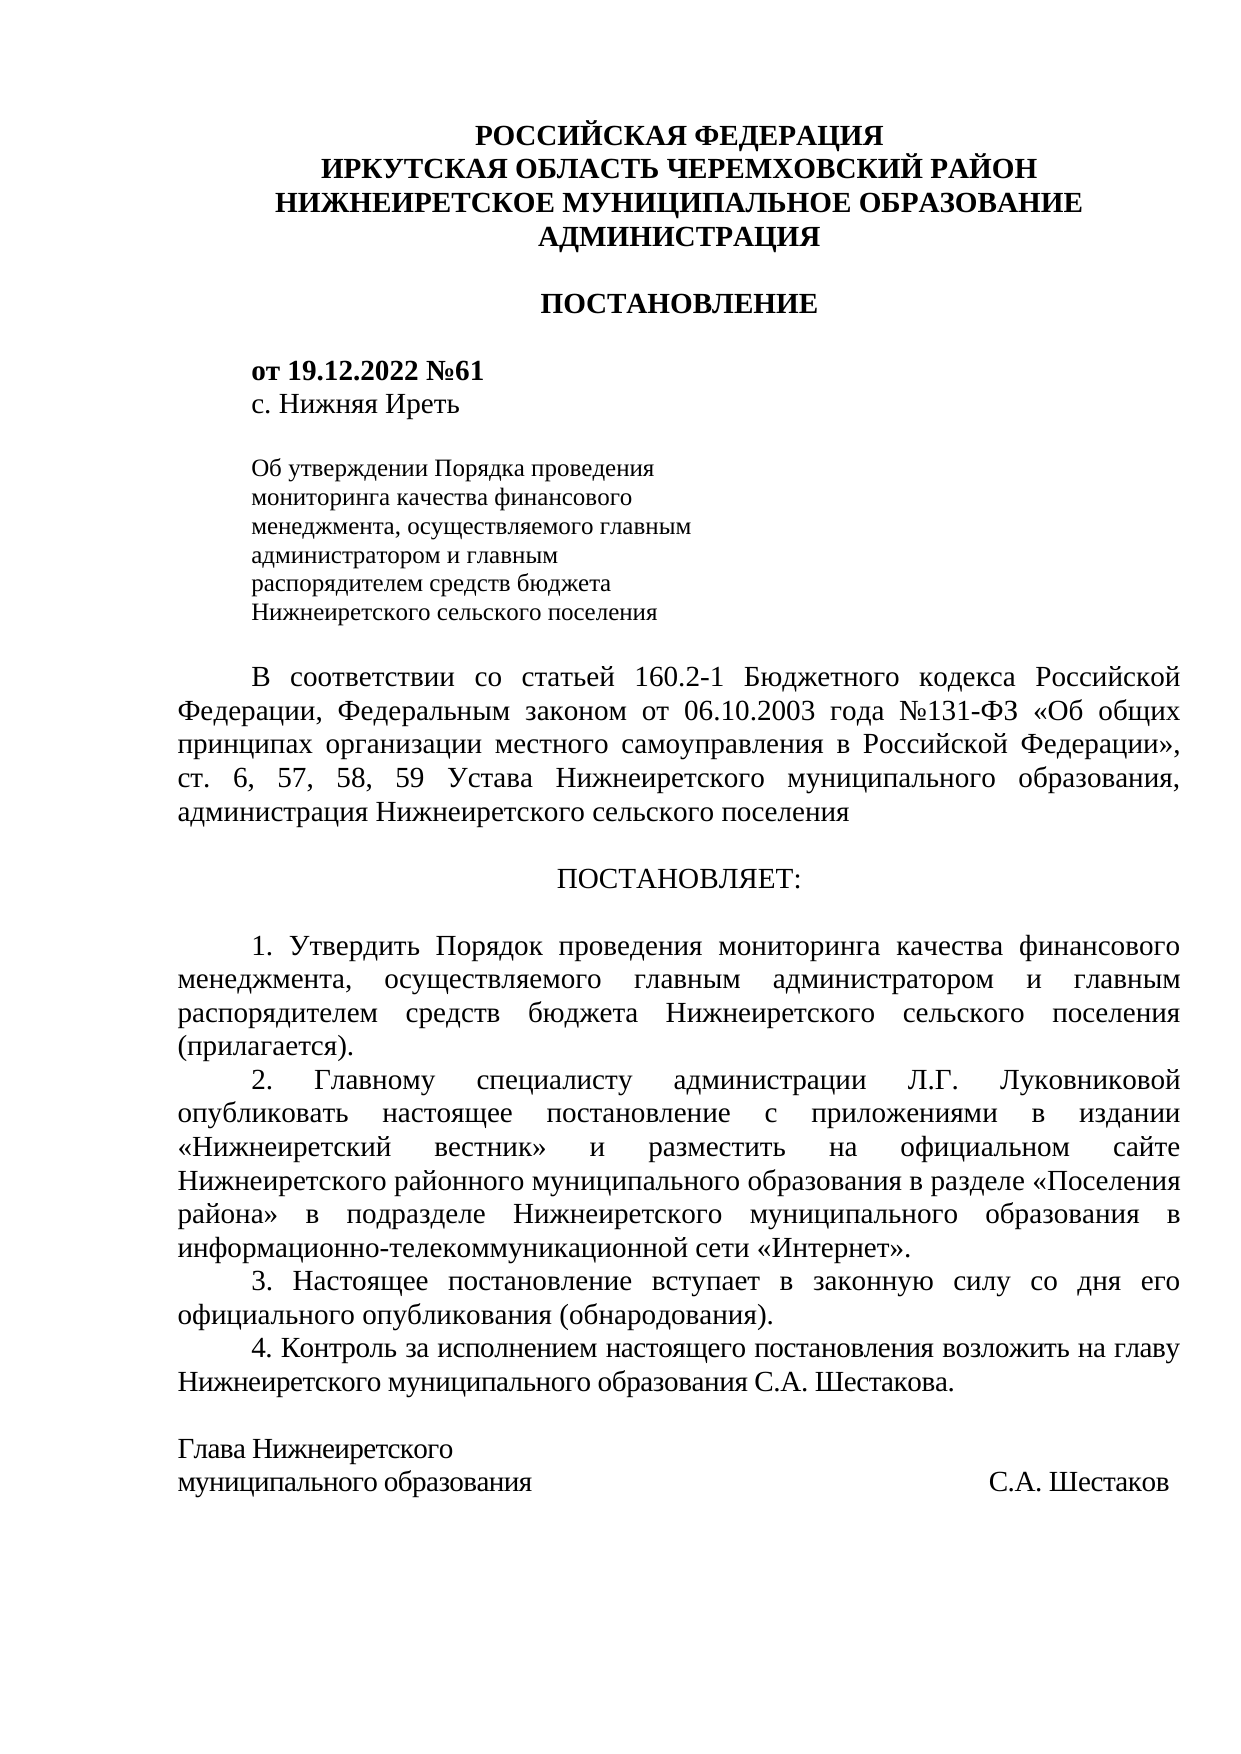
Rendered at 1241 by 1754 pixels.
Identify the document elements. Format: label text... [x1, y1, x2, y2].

text администратором и главным [177, 540, 1181, 568]
text 3. Настоящее постановление вступает в законную силу со дня его официального опубликования (обнародования). [177, 1263, 1181, 1330]
text ПОСТАНОВЛЯЕТ: [177, 861, 1181, 894]
text РОССИЙСКАЯ ФЕДЕРАЦИЯ [177, 118, 1181, 152]
text НИЖНЕИРЕТСКОЕ МУНИЦИПАЛЬНОЕ ОБРАЗОВАНИЕ [177, 185, 1181, 219]
text мониторинга качества финансового [177, 482, 1181, 511]
text Об утверждении Порядка проведения [177, 453, 1181, 482]
text от 19.12.2022 №61 [177, 353, 1181, 386]
text В соответствии со статьей 160.2-1 Бюджетного кодекса Российской Федерации, Федеральным законом от 06.10.2003 года №131-ФЗ «Об общих принципах организации местного самоуправления в Российской Федерации», ст. 6, 57, 58, 59 Устава Нижнеиретского муниципального образования, администрация Нижнеиретского сельского поселения [177, 659, 1181, 827]
text ПОСТАНОВЛЕНИЕ [177, 286, 1181, 319]
text АДМИНИСТРАЦИЯ [177, 219, 1181, 252]
text распорядителем средств бюджета [177, 568, 1181, 597]
text Нижнеиретского сельского поселения [177, 597, 1181, 626]
text с. Нижняя Иреть [177, 386, 1181, 420]
text 4. Контроль за исполнением настоящего постановления возложить на главу Нижнеиретского муниципального образования С.А. Шестакова. [177, 1330, 1181, 1397]
text 1. Утвердить Порядок проведения мониторинга качества финансового менеджмента, осуществляемого главным администратором и главным распорядителем средств бюджета Нижнеиретского сельского поселения (прилагается). [177, 928, 1181, 1062]
text 2. Главному специалисту администрации Л.Г. Луковниковой опубликовать настоящее постановление с приложениями в издании «Нижнеиретский вестник» и разместить на официальном сайте Нижнеиретского районного муниципального образования в разделе «Поселения района» в подразделе Нижнеиретского муниципального образования в информационно-телекоммуникационной сети «Интернет». [177, 1062, 1181, 1263]
text муниципального образования С.А. Шестаков [177, 1464, 1181, 1498]
text менеджмента, осуществляемого главным [177, 511, 1181, 540]
text ИРКУТСКАЯ ОБЛАСТЬ ЧЕРЕМХОВСКИЙ РАЙОН [177, 152, 1181, 185]
subtitle Глава Нижнеиретского [177, 1431, 1181, 1464]
